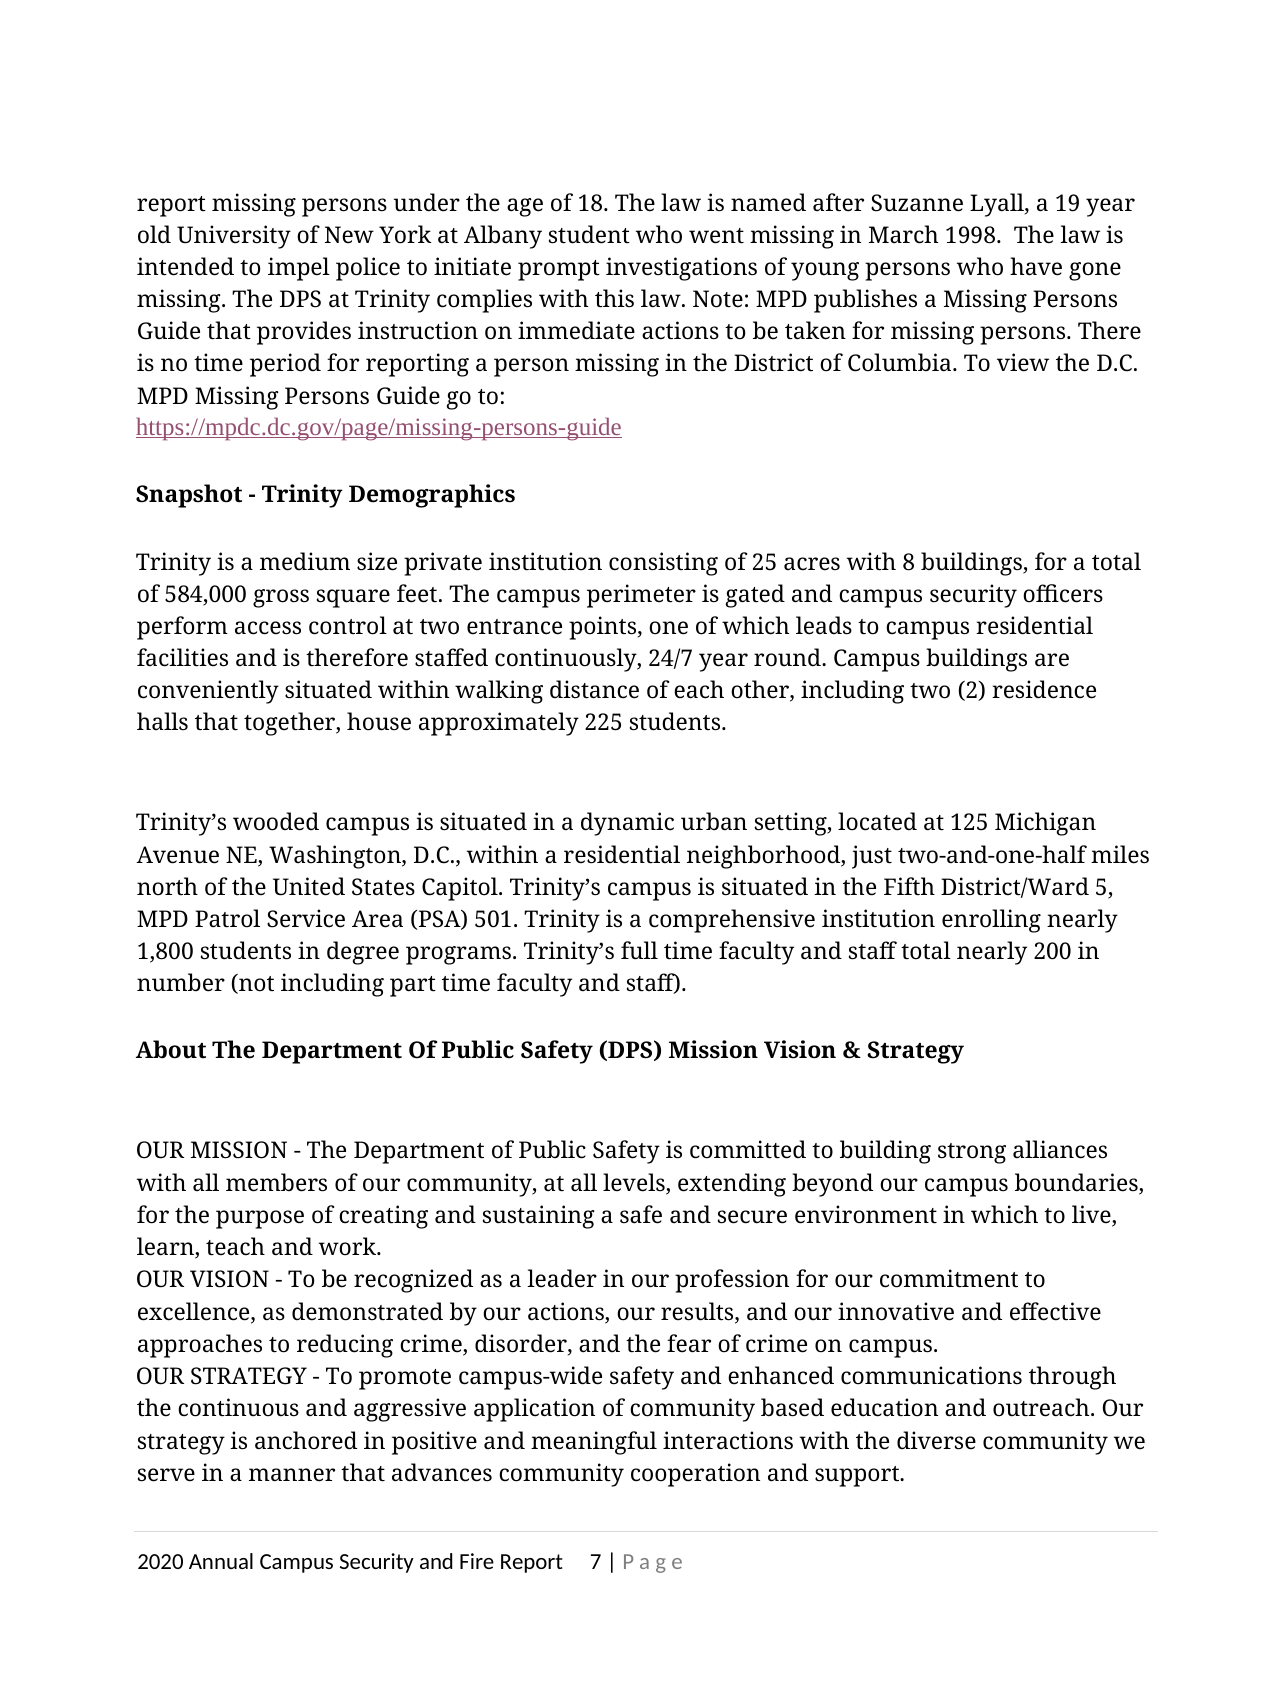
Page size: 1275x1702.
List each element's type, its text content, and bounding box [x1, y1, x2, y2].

subtitle About The Department Of Public Safety (DPS) Mission Vision & Strategy [136, 1033, 1130, 1065]
text Trinity is a medium size private institution consisting of 25 acres with 8 buildings, for a total of 584,000 gross square feet. The campus perimeter is gated and campus security officers perform access control at two entrance points, one of which leads to campus residential facilities and is therefore staffed continuously, 24/7 year round. Campus buildings are conveniently situated within walking distance of each other, including two (2) residence halls that together, house approximately 225 students. [136, 545, 1154, 738]
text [136, 186, 1154, 411]
subtitle Snapshot - Trinity Demographics [136, 478, 1130, 510]
text OUR MISSION - The Department of Public Safety is committed to building strong alliances with all members of our community, at all levels, extending beyond our campus boundaries, for the purpose of creating and sustaining a safe and secure environment in which to live, learn, teach and work. [136, 1134, 1154, 1262]
text https://mpdc.dc.gov/page/missing-persons-guide [136, 412, 1136, 441]
text OUR VISION - To be recognized as a leader in our profession for our commitment to excellence, as demonstrated by our actions, our results, and our innovative and effective approaches to reducing crime, disorder, and the fear of crime on campus. [136, 1263, 1154, 1359]
text Trinity’s wooded campus is situated in a dynamic urban setting, located at 125 Michigan Avenue NE, Washington, D.C., within a residential neighborhood, just two-and-one-half miles north of the United States Capitol. Trinity’s campus is situated in the Fifth District/Ward 5, MPD Patrol Service Area (PSA) 501. Trinity is a comprehensive institution enrolling nearly 1,800 students in degree programs. Trinity’s full time faculty and staff total nearly 200 in number (not including part time faculty and staff). [136, 806, 1154, 998]
text OUR STRATEGY - To promote campus-wide safety and enhanced communications through the continuous and aggressive application of community based education and outreach. Our strategy is anchored in positive and meaningful interactions with the diverse community we serve in a manner that advances community cooperation and support. [136, 1360, 1154, 1488]
